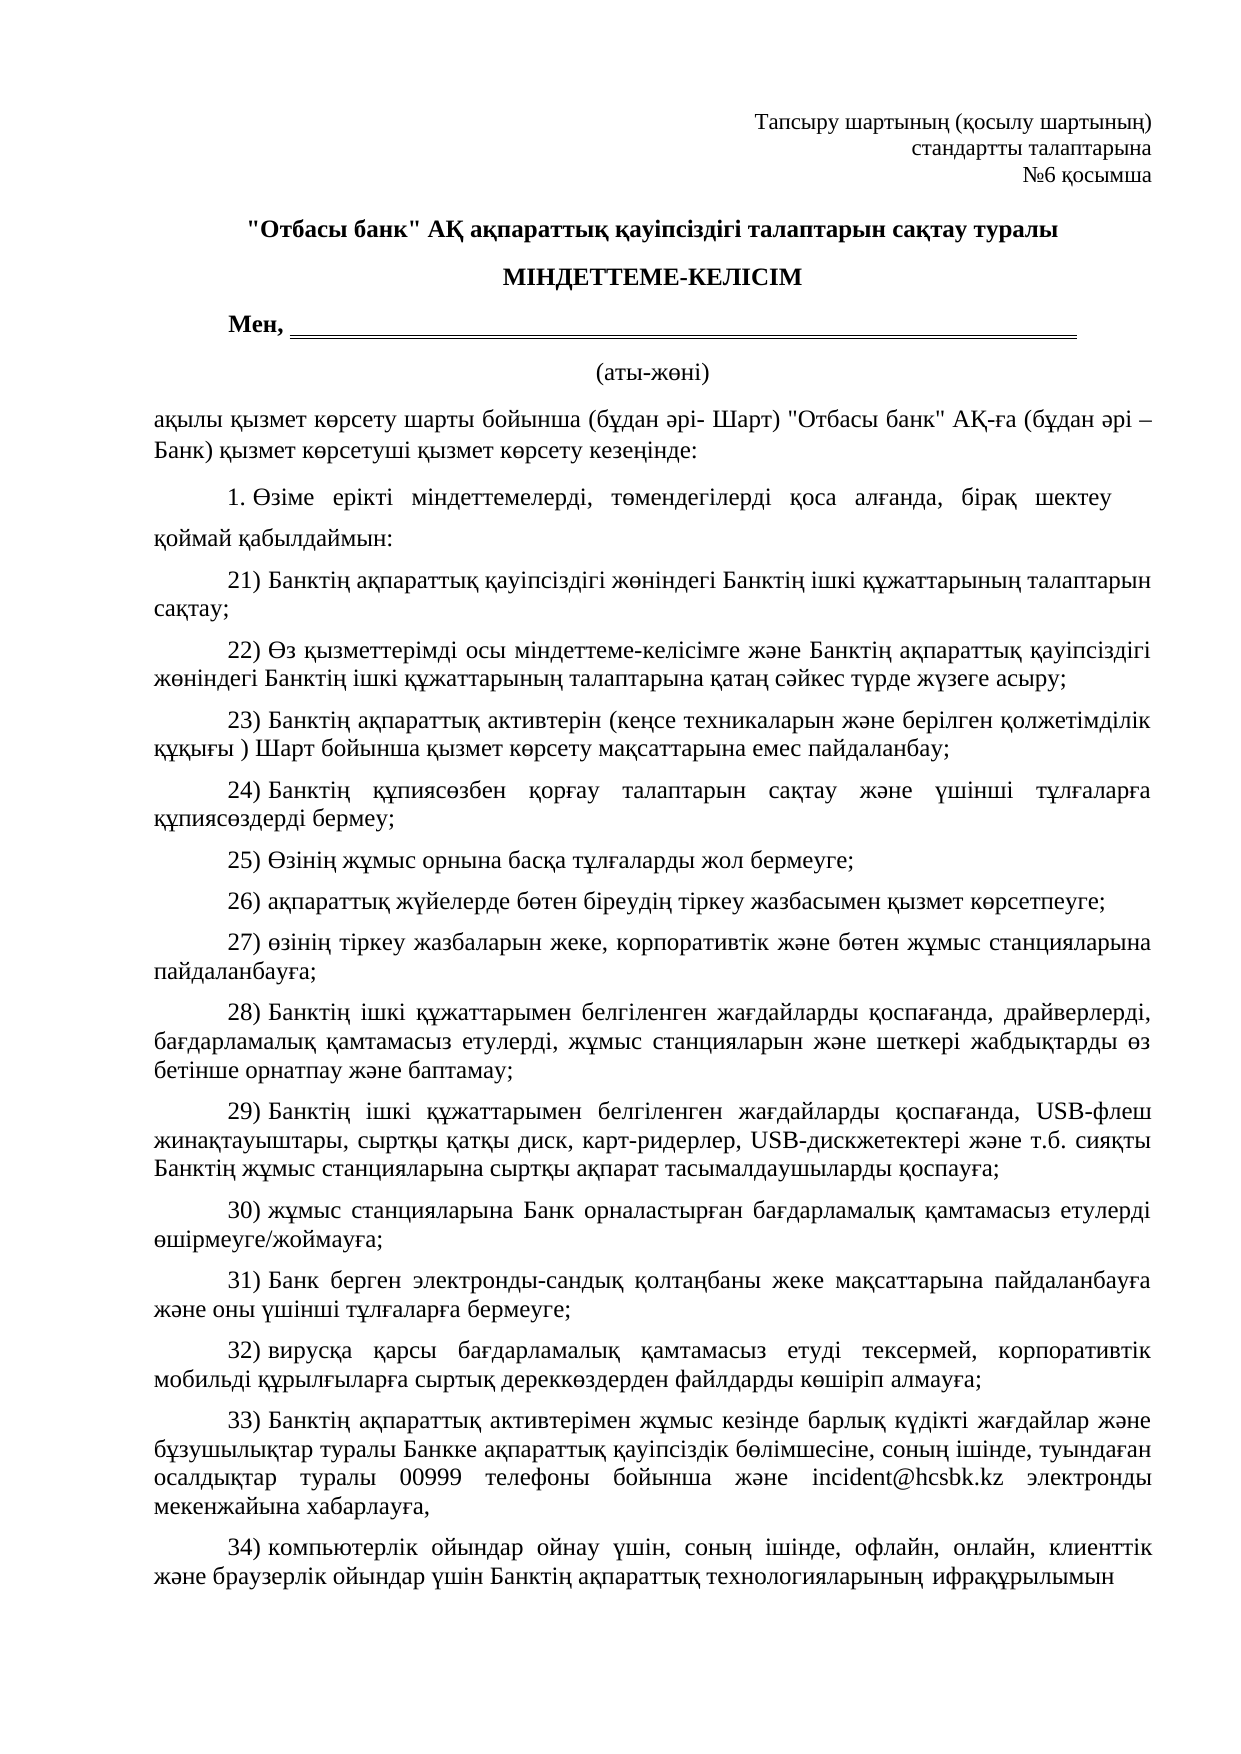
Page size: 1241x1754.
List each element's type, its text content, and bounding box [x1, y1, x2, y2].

subtitle (аты-жөні) [77, 357, 1228, 386]
list вирусқа қарсы бағдарламалық қамтамасыз етуді тексермей, корпоративтік мобильді құрылғыларға сыртық дереккөздерден файлдарды көшіріп алмауға; [153, 1335, 1151, 1392]
text МІНДЕТТЕМЕ-КЕЛІСІМ [77, 262, 1228, 291]
list ақпараттық жүйелерде бөтен біреудің тіркеу жазбасымен қызмет көрсетпеуге; [227, 886, 1228, 915]
list Банктің ақпараттық қауіпсіздігі жөніндегі Банктің ішкі құжаттарының талаптарын сақтау; [153, 565, 1151, 622]
list өзінің тіркеу жазбаларын жеке, корпоративтік және бөтен жұмыс станцияларына пайдаланбауға; [153, 927, 1152, 985]
list Банк берген электронды-сандық қолтаңбаны жеке мақсаттарына пайдаланбауға және оны үшінші тұлғаларға бермеуге; [153, 1265, 1151, 1322]
list Банктің ақпараттық активтерімен жұмыс кезінде барлық күдікті жағдайлар және бұзушылықтар туралы Банкке ақпараттық қауіпсіздік бөлімшесіне, соның ішінде, туындаған осалдықтар туралы 00999 телефоны бойынша және incident@hcsbk.kz электронды мекенжайына хабарлауға, [153, 1405, 1152, 1520]
text стандартты талаптарына [39, 135, 1152, 161]
text №6 қосымша [39, 161, 1152, 187]
list жұмыс станцияларына Банк орналастырған бағдарламалық қамтамасыз етулерді өшірмеуге/жоймауға; [153, 1195, 1151, 1252]
list Банктің құпиясөзбен қорғау талаптарын сақтау және үшінші тұлғаларға құпиясөздерді бермеу; [153, 775, 1152, 832]
list компьютерлік ойындар ойнау үшін, соның ішінде, офлайн, онлайн, клиенттік және браузерлік ойындар үшін Банктің ақпараттық технологияларының ифрақұрылымын [153, 1532, 1152, 1590]
list Банктің ішкі құжаттарымен белгіленген жағдайларды қоспағанда, USB-флеш жинақтауыштары, сыртқы қатқы диск, карт-ридерлер, USB-дискжетектері және т.б. сияқты Банктің жұмыс станцияларына сыртқы ақпарат тасымалдаушыларды қоспауға; [153, 1096, 1152, 1182]
text Мен, [228, 309, 1228, 338]
list Өзінің жұмыс орнына басқа тұлғаларды жол бермеуге; [227, 845, 1228, 873]
subtitle "Отбасы банк" АҚ ақпараттық қауіпсіздігі талаптарын сақтау туралы [199, 214, 1106, 243]
list Өзіме ерікті міндеттемелерді, төмендегілерді қоса алғанда, бірақ шектеу қоймай қабылдаймын: [153, 482, 1113, 552]
list Банктің ақпараттық активтерін (кеңсе техникаларын және берілген қолжетімділік құқығы ) Шарт бойынша қызмет көрсету мақсаттарына емес пайдаланбау; [153, 705, 1151, 762]
text ақылы қызмет көрсету шарты бойынша (бұдан әрі- Шарт) "Отбасы банк" АҚ-ға (бұдан әрі – Банк) қызмет көрсетуші қызмет көрсету кезеңінде: [153, 404, 1152, 464]
text Тапсыру шартының (қосылу шартының) [39, 108, 1152, 135]
list Өз қызметтерімді осы міндеттеме-келісімге және Банктің ақпараттық қауіпсіздігі жөніндегі Банктің ішкі құжаттарының талаптарына қатаң сәйкес түрде жүзеге асыру; [153, 635, 1152, 692]
list Банктің ішкі құжаттарымен белгіленген жағдайларды қоспағанда, драйверлерді, бағдарламалық қамтамасыз етулерді, жұмыс станцияларын және шеткері жабдықтарды өз бетінше орнатпау және баптамау; [153, 997, 1152, 1083]
